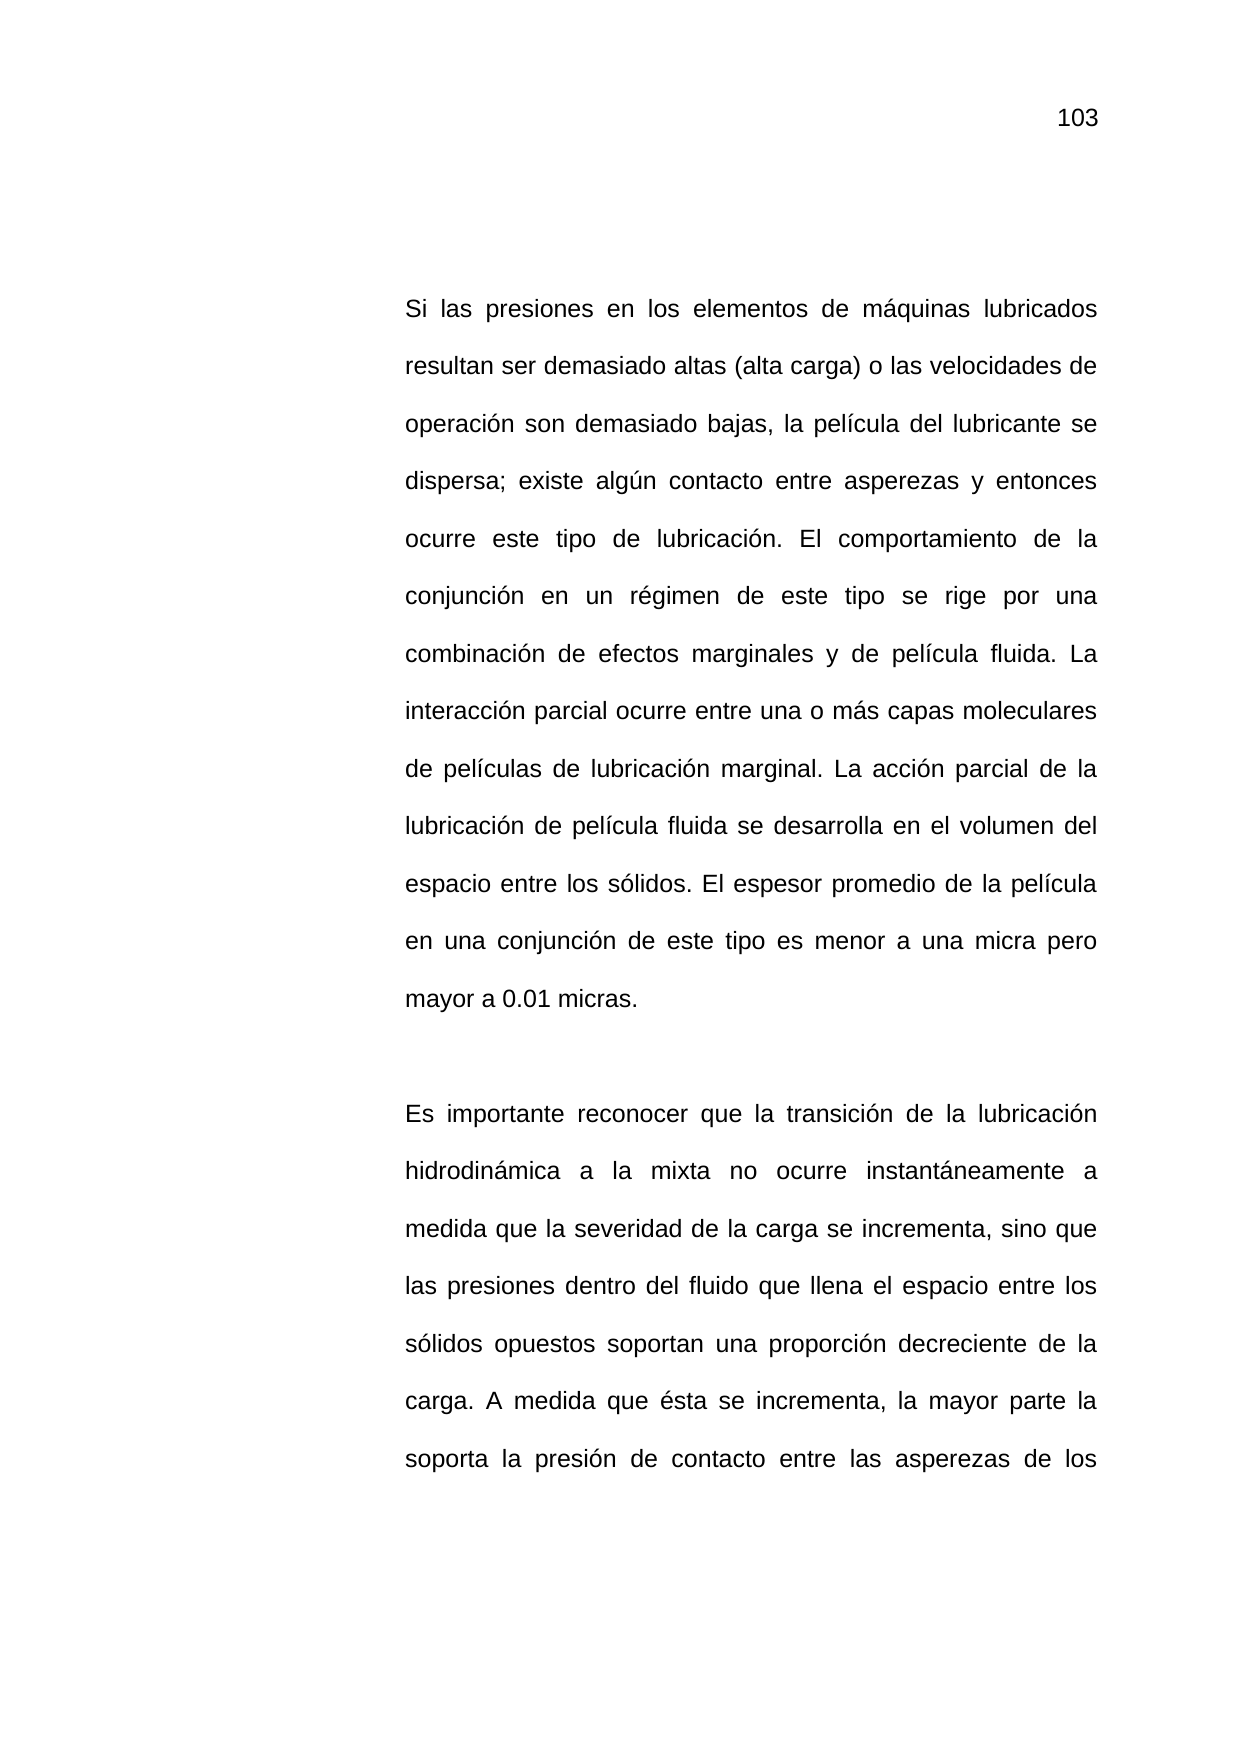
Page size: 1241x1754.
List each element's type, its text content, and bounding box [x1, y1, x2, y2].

text Si las presiones en los elementos de máquinas lubricados resultan ser demasiado altas (alta carga) o las velocidades de operación son demasiado bajas, la película del lubricante se dispersa; existe algún contacto entre asperezas y entonces ocurre este tipo de lubricación. El comportamiento de la conjunción en un régimen de este tipo se rige por una combinación de efectos marginales y de película fluida. La interacción parcial ocurre entre una o más capas moleculares de películas de lubricación marginal. La acción parcial de la lubricación de película fluida se desarrolla en el volumen del espacio entre los sólidos. El espesor promedio de la película en una conjunción de este tipo es menor a una micra pero mayor a 0.01 micras. [405, 294, 1098, 1012]
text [405, 1099, 1098, 1472]
